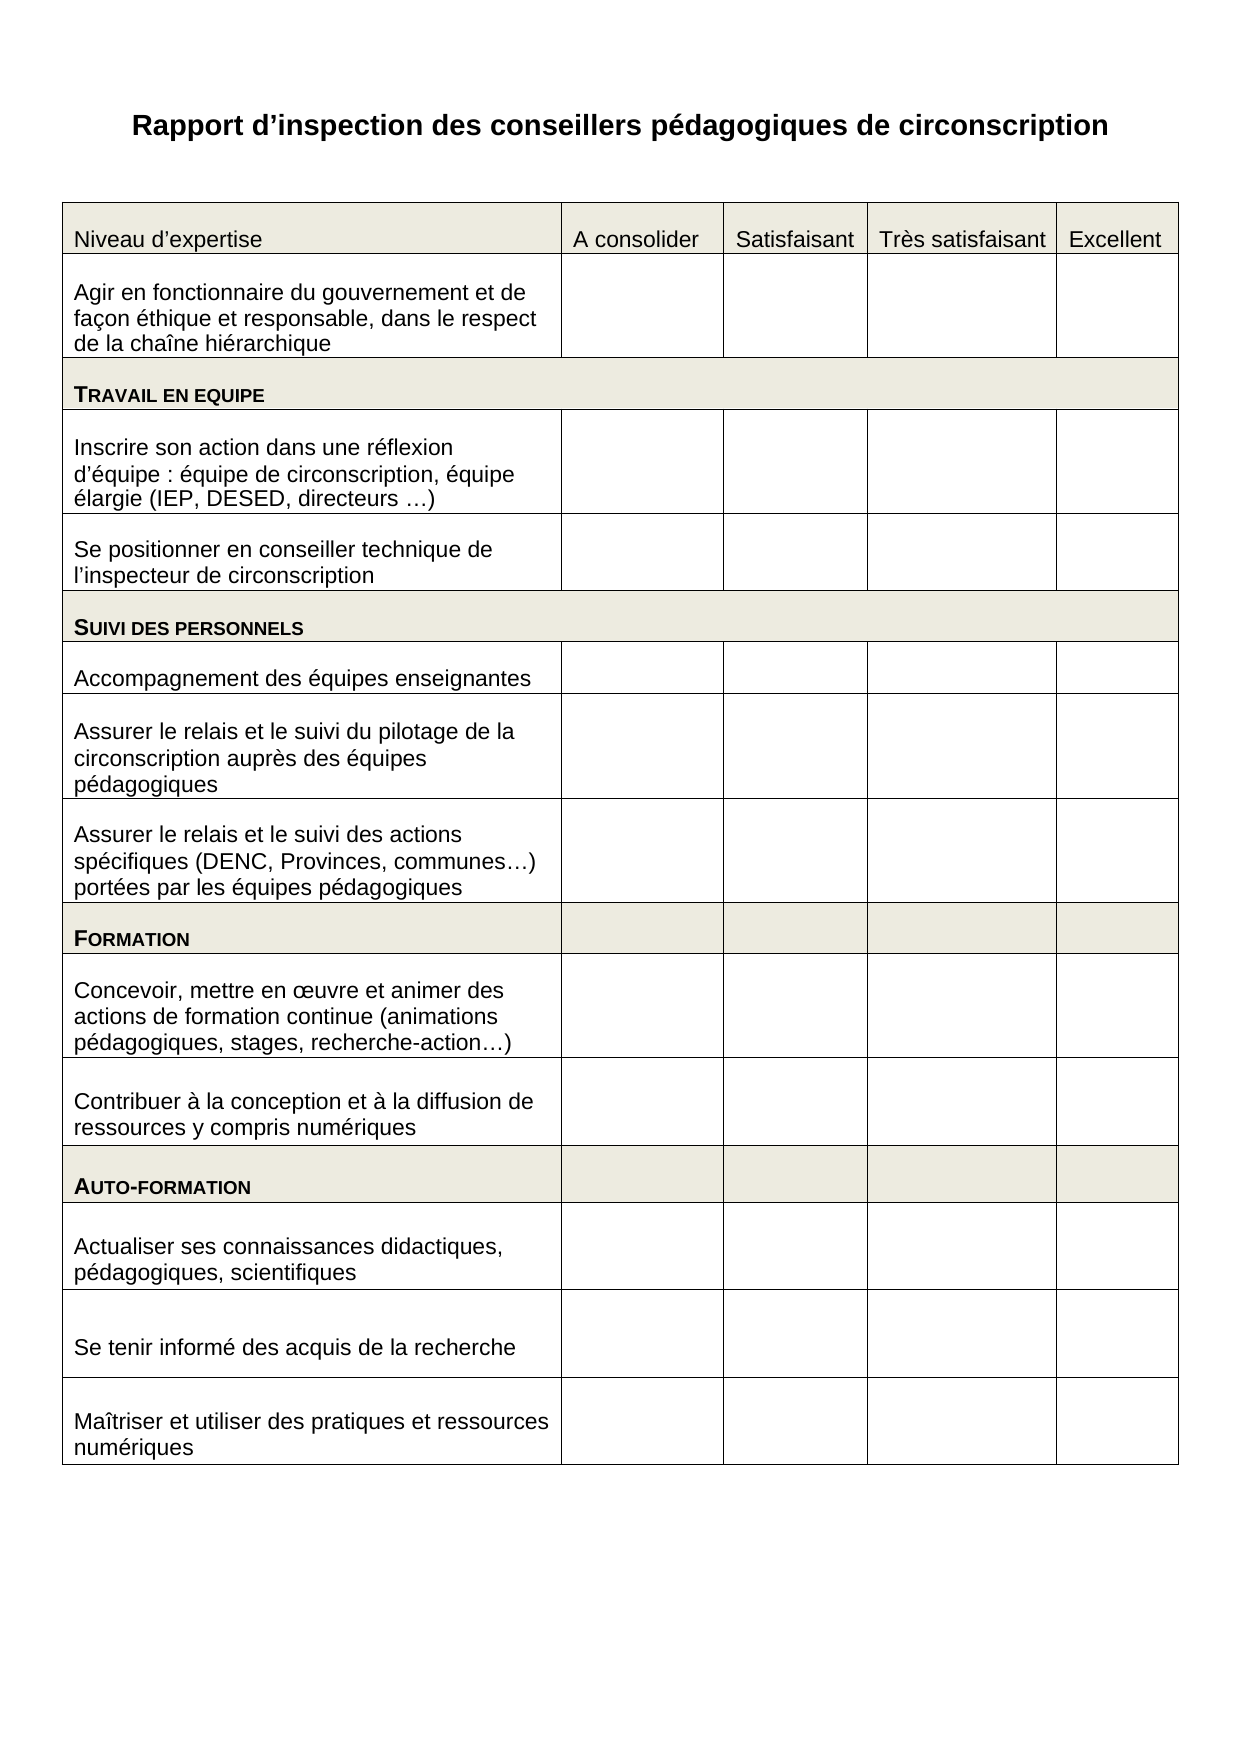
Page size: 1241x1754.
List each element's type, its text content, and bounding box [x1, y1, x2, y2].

table_header A consolider [562, 203, 723, 253]
table_cell [562, 954, 723, 1057]
table_cell [868, 903, 1056, 953]
table_cell [562, 254, 723, 357]
table_cell [724, 642, 867, 693]
table_cell [868, 254, 1056, 357]
table_cell Se tenir informé des acquis de la recherche [63, 1290, 561, 1377]
table_cell [1057, 954, 1178, 1057]
table_cell [562, 694, 723, 797]
table_cell [724, 694, 867, 797]
table_cell [868, 1058, 1056, 1144]
table_cell [868, 954, 1056, 1057]
text Rapport d’inspection des conseillers pédagogiques de circonscription [132, 108, 1192, 142]
table_cell [1057, 903, 1178, 953]
table_cell [1057, 1290, 1178, 1377]
table_cell [724, 514, 867, 590]
table_cell SUIVI DES PERSONNELS [63, 591, 1178, 641]
table_cell [724, 903, 867, 953]
table_cell AUTO-FORMATION [63, 1146, 561, 1202]
table_cell Agir en fonctionnaire du gouvernement et de façon éthique et responsable, dans le respect de la chaîne hiérarchique [63, 254, 561, 357]
table_cell [1057, 1058, 1178, 1144]
table_cell Inscrire son action dans une réflexion d’équipe : équipe de circonscription, équipe élargie (IEP, DESED, directeurs …) [63, 410, 561, 512]
table_cell [868, 1290, 1056, 1377]
table_header Niveau d’expertise [63, 203, 561, 253]
table_cell [724, 1378, 867, 1464]
table_cell [1057, 694, 1178, 797]
table_cell [724, 1203, 867, 1289]
table_cell [868, 1203, 1056, 1289]
table_cell Se positionner en conseiller technique de l’inspecteur de circonscription [63, 514, 561, 590]
table_cell [868, 1378, 1056, 1464]
table_cell [868, 1146, 1056, 1202]
table_cell [1057, 254, 1178, 357]
table_cell [724, 1290, 867, 1377]
table_cell [868, 410, 1056, 512]
table_cell [1057, 799, 1178, 902]
table_cell [562, 1378, 723, 1464]
table_cell [724, 799, 867, 902]
table_header Très satisfaisant [868, 203, 1056, 253]
table_cell [562, 642, 723, 693]
table_header Excellent [1057, 203, 1178, 253]
table_cell [868, 694, 1056, 797]
table_cell Contribuer à la conception et à la diffusion de ressources y compris numériques [63, 1058, 561, 1144]
table_cell [562, 903, 723, 953]
table_cell [562, 1290, 723, 1377]
table_cell [868, 514, 1056, 590]
table_cell [1057, 642, 1178, 693]
table_cell Maîtriser et utiliser des pratiques et ressources numériques [63, 1378, 561, 1464]
table_cell [1057, 1378, 1178, 1464]
table_cell [724, 1058, 867, 1144]
table_cell [868, 799, 1056, 902]
table_cell Assurer le relais et le suivi du pilotage de la circonscription auprès des équipes pédagogiques [63, 694, 561, 797]
table_cell [1057, 514, 1178, 590]
table_cell Accompagnement des équipes enseignantes [63, 642, 561, 693]
table_cell [562, 1146, 723, 1202]
table_cell [562, 1058, 723, 1144]
table_cell [868, 642, 1056, 693]
table_cell Actualiser ses connaissances didactiques, pédagogiques, scientifiques [63, 1203, 561, 1289]
table_cell [562, 799, 723, 902]
table_cell [724, 1146, 867, 1202]
table_cell [1057, 1203, 1178, 1289]
table_cell Assurer le relais et le suivi des actions spécifiques (DENC, Provinces, communes…) portées par les équipes pédagogiques [63, 799, 561, 902]
table_cell [562, 1203, 723, 1289]
table_cell TRAVAIL EN EQUIPE [63, 358, 1178, 408]
table_cell [1057, 1146, 1178, 1202]
table_cell [724, 410, 867, 512]
table_cell [562, 410, 723, 512]
table_header Satisfaisant [724, 203, 867, 253]
table_cell Concevoir, mettre en œuvre et animer des actions de formation continue (animations pédagogiques, stages, recherche-action…) [63, 954, 561, 1057]
table_cell [724, 254, 867, 357]
table_cell [1057, 410, 1178, 512]
table_cell [562, 514, 723, 590]
table_cell [724, 954, 867, 1057]
table_cell FORMATION [63, 903, 561, 953]
